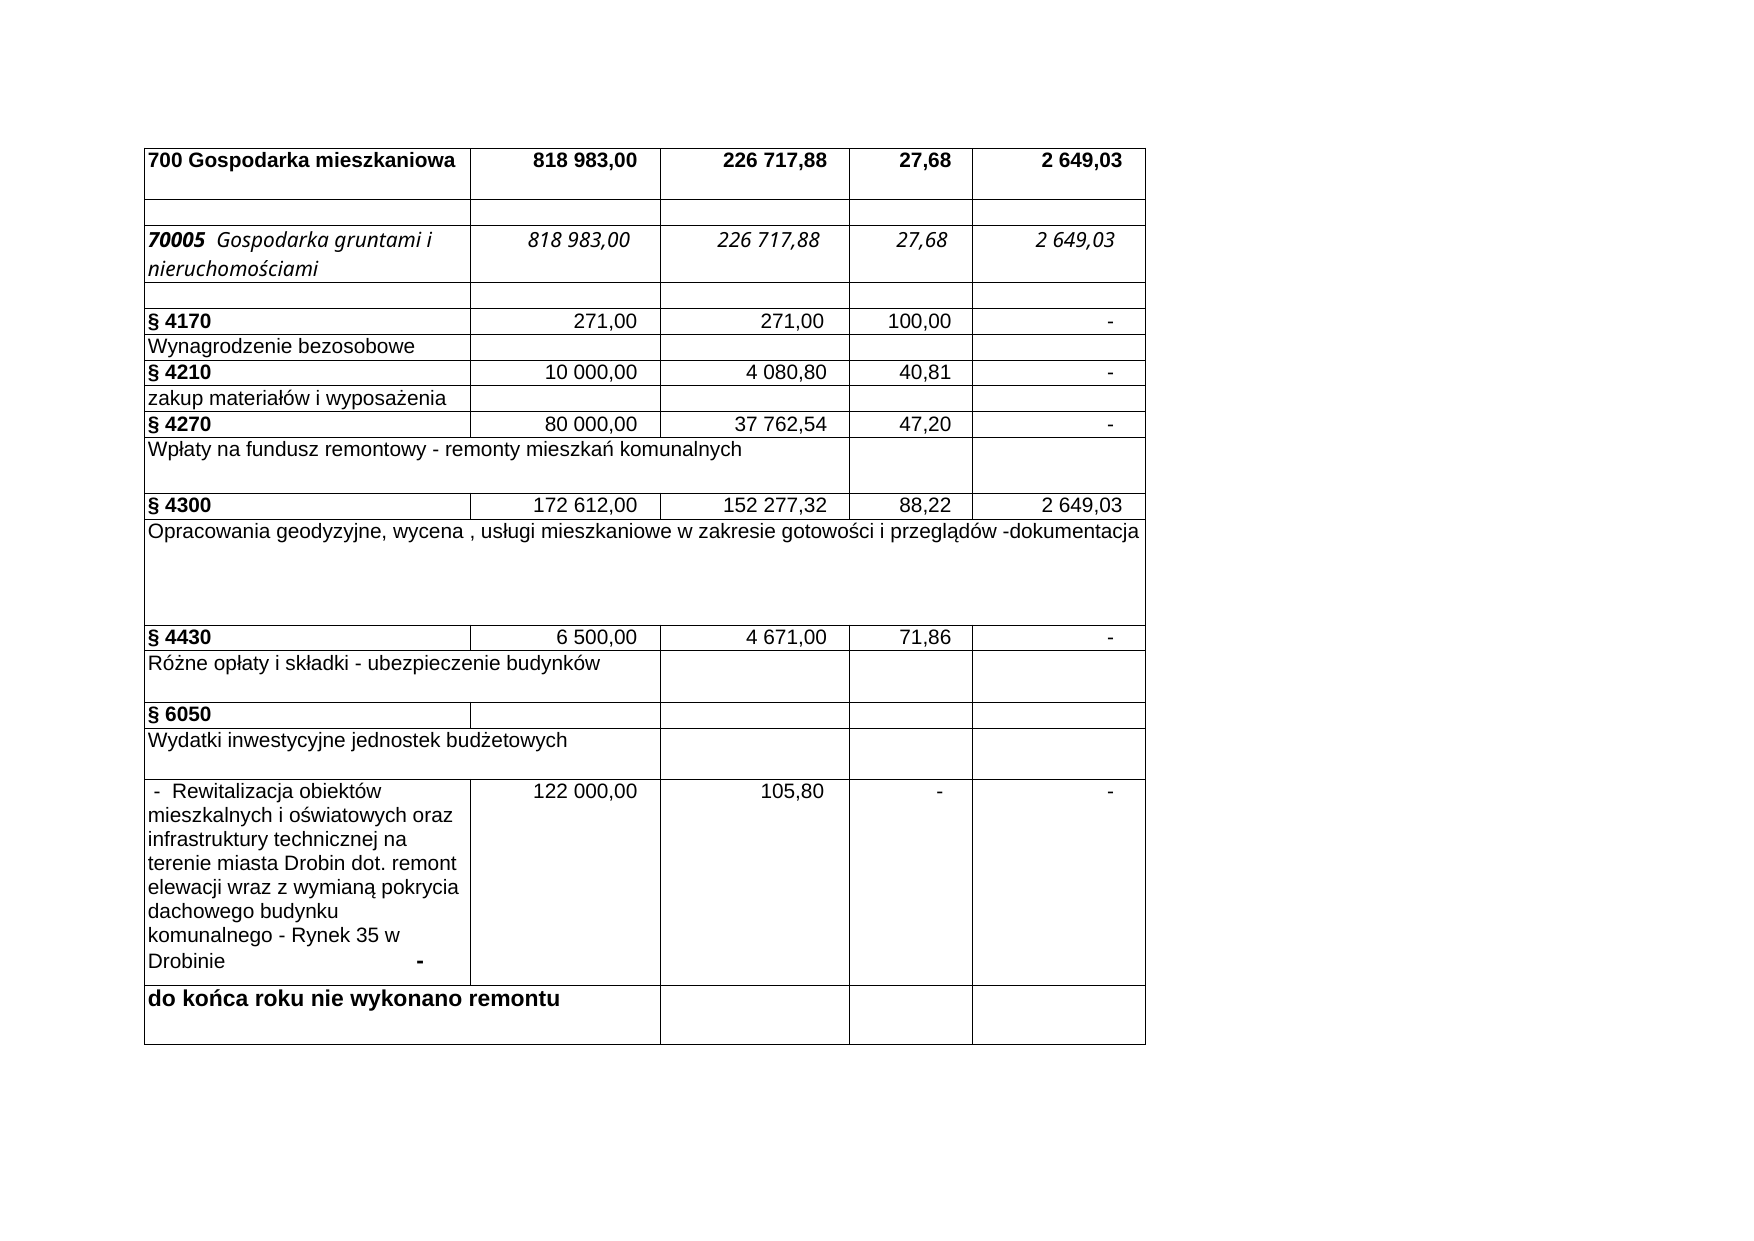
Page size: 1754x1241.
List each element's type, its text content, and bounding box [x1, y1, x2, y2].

table_cell 700 Gospodarka mieszkaniowa [145, 149, 470, 199]
table_cell - [850, 780, 972, 985]
table_cell 2 649,03 [973, 226, 1145, 282]
table_cell Opracowania geodyzyjne, wycena , usługi mieszkaniowe w zakresie gotowości i przeglądów -dokumentacja [145, 520, 1145, 624]
table_cell [661, 729, 849, 779]
table_cell [471, 283, 660, 308]
table_cell do końca roku nie wykonano remontu [145, 986, 660, 1044]
table_cell § 6050 [145, 703, 470, 727]
table_cell [973, 200, 1145, 225]
table_cell 2 649,03 [973, 149, 1145, 199]
table_cell [661, 386, 849, 411]
table_cell 27,68 [850, 226, 972, 282]
table_cell [145, 283, 470, 308]
table_cell - [973, 412, 1145, 437]
table_cell - [973, 780, 1145, 985]
table_cell zakup materiałów i wyposażenia [145, 386, 470, 411]
table_cell [850, 386, 972, 411]
table_cell 152 277,32 [661, 494, 849, 518]
table_cell [471, 200, 660, 225]
table_cell [661, 283, 849, 308]
table_cell § 4430 [145, 626, 470, 650]
table_cell 71,86 [850, 626, 972, 650]
table_cell 10 000,00 [471, 361, 660, 385]
table_cell 27,68 [850, 149, 972, 199]
table_cell § 4210 [145, 361, 470, 385]
table_cell 271,00 [471, 309, 660, 334]
table_cell § 4300 [145, 494, 470, 518]
table_cell Wydatki inwestycyjne jednostek budżetowych [145, 729, 660, 779]
table_cell [471, 703, 660, 727]
table_cell [850, 283, 972, 308]
table_cell [973, 438, 1145, 493]
table_cell [661, 703, 849, 727]
table_cell [973, 703, 1145, 727]
table_cell - Rewitalizacja obiektów mieszkalnych i oświatowych oraz infrastruktury technicznej na terenie miasta Drobin dot. remont elewacji wraz z wymianą pokrycia dachowego budynku komunalnego - Rynek 35 w Drobinie - [145, 780, 470, 985]
table_cell 271,00 [661, 309, 849, 334]
table_cell 4 671,00 [661, 626, 849, 650]
table_cell 80 000,00 [471, 412, 660, 437]
table_cell - [973, 309, 1145, 334]
table_cell Wpłaty na fundusz remontowy - remonty mieszkań komunalnych [145, 438, 849, 493]
table_cell 818 983,00 [471, 226, 660, 282]
table_cell [973, 386, 1145, 411]
table_cell [661, 986, 849, 1044]
table_cell [471, 335, 660, 359]
table_cell 226 717,88 [661, 149, 849, 199]
table_cell 105,80 [661, 780, 849, 985]
table_cell [973, 986, 1145, 1044]
table_cell [661, 335, 849, 359]
table_cell [850, 438, 972, 493]
table_cell 70005 Gospodarka gruntami i nieruchomościami [145, 226, 470, 282]
table_cell [471, 386, 660, 411]
table_cell 818 983,00 [471, 149, 660, 199]
table_cell Różne opłaty i składki - ubezpieczenie budynków [145, 651, 660, 702]
table_cell 172 612,00 [471, 494, 660, 518]
table_cell - [973, 361, 1145, 385]
table_cell [850, 651, 972, 702]
table_cell - [973, 626, 1145, 650]
table_cell [850, 703, 972, 727]
table_cell 37 762,54 [661, 412, 849, 437]
table_cell 47,20 [850, 412, 972, 437]
table_cell 6 500,00 [471, 626, 660, 650]
table_cell 88,22 [850, 494, 972, 518]
table_cell [973, 283, 1145, 308]
table_cell [973, 729, 1145, 779]
table_cell [661, 651, 849, 702]
table_cell 226 717,88 [661, 226, 849, 282]
table_cell 122 000,00 [471, 780, 660, 985]
table_cell Wynagrodzenie bezosobowe [145, 335, 470, 359]
table_cell [145, 200, 470, 225]
table_cell [850, 335, 972, 359]
table_cell 40,81 [850, 361, 972, 385]
table_cell 4 080,80 [661, 361, 849, 385]
table_cell [661, 200, 849, 225]
table_cell § 4270 [145, 412, 470, 437]
table_cell 100,00 [850, 309, 972, 334]
table_cell § 4170 [145, 309, 470, 334]
table_cell [850, 200, 972, 225]
table_cell [973, 651, 1145, 702]
table_cell [850, 986, 972, 1044]
table_cell 2 649,03 [973, 494, 1145, 518]
table_cell [973, 335, 1145, 359]
table_cell [850, 729, 972, 779]
